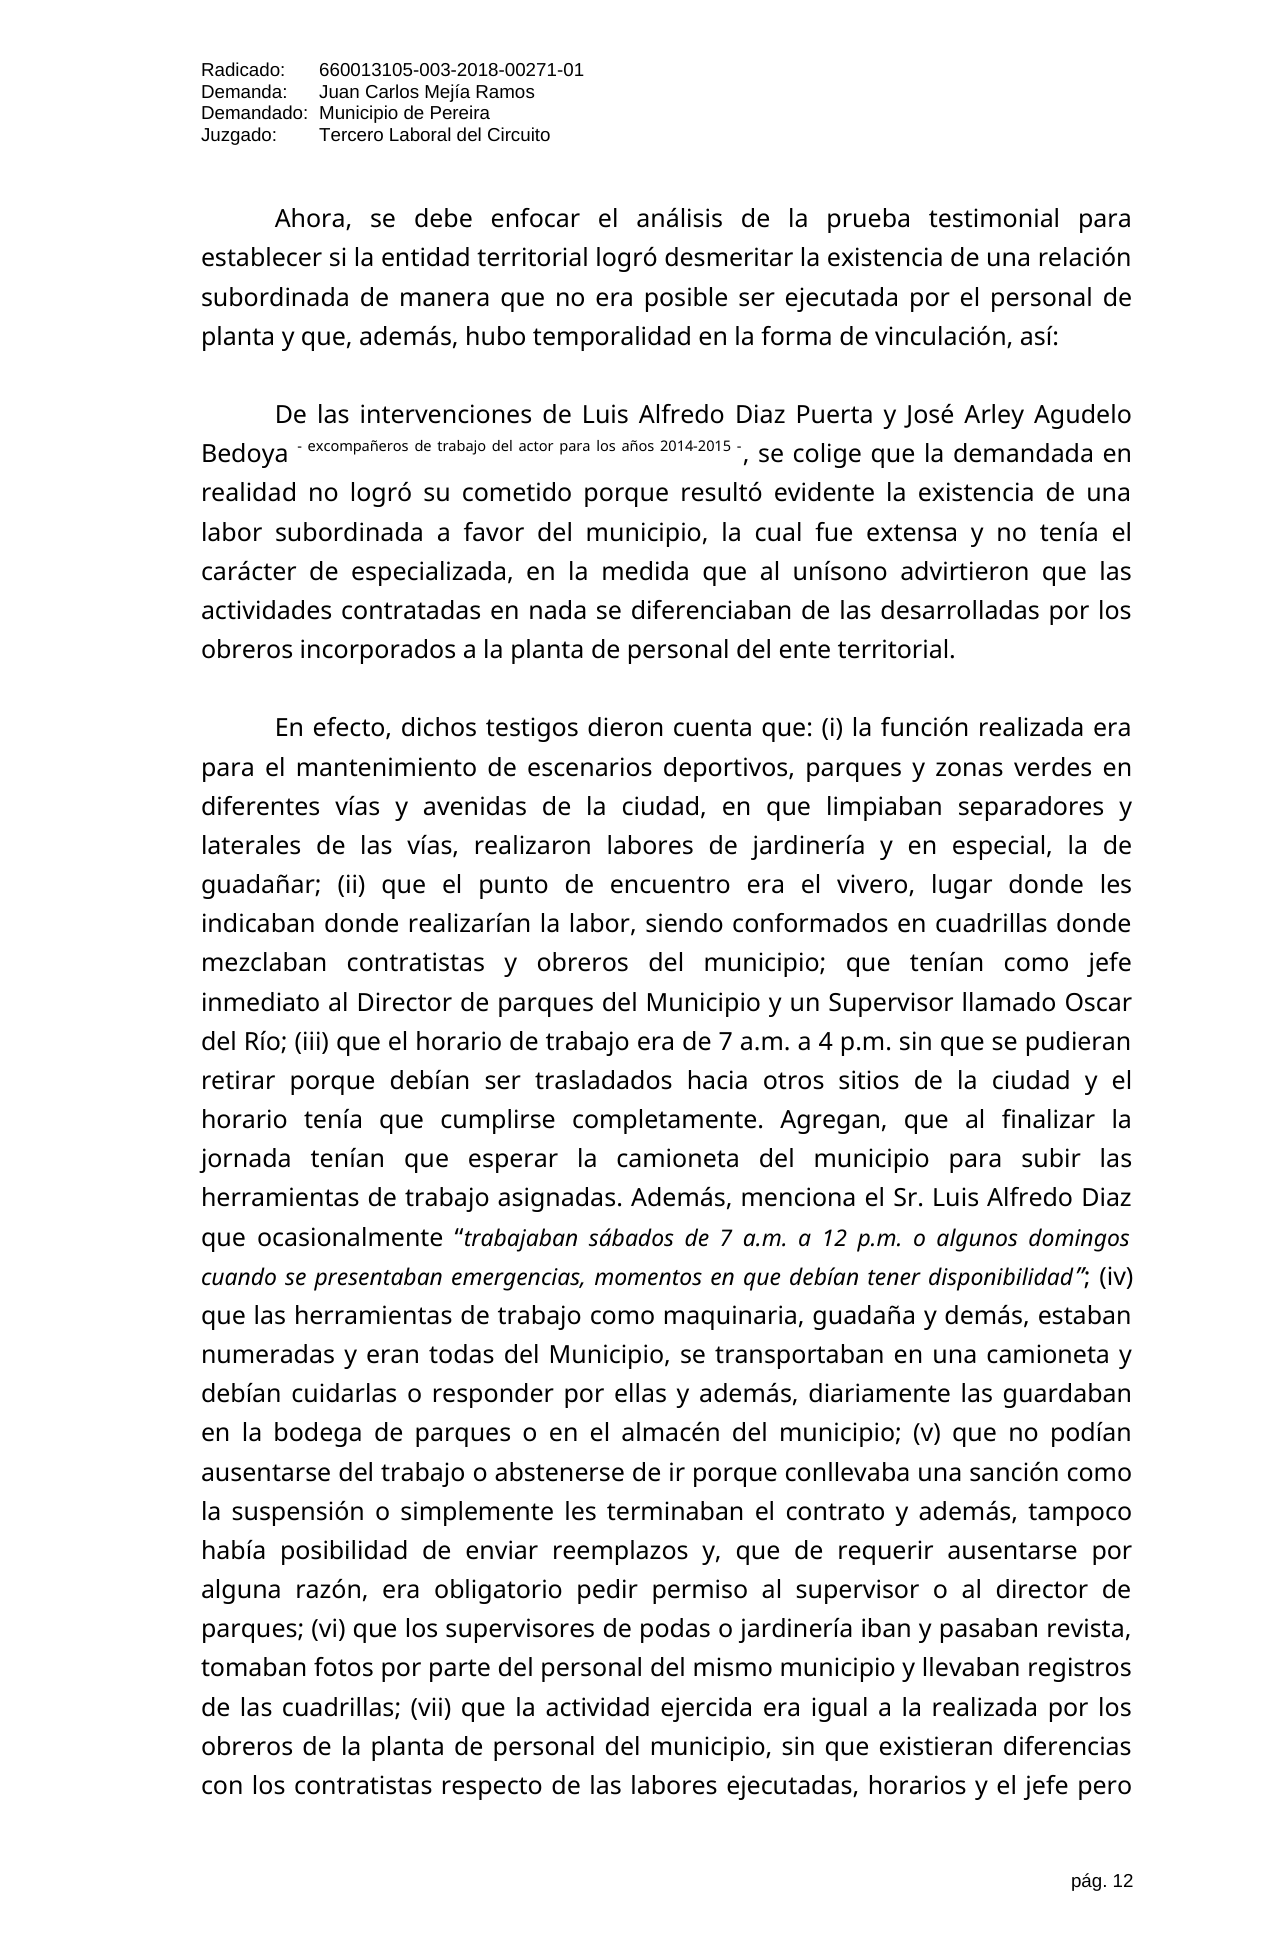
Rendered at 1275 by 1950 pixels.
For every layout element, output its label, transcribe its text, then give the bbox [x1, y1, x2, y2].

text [201, 710, 1133, 1802]
list De las intervenciones de Luis Alfredo Diaz Puerta y José Arley Agudelo Bedoya - excompañeros de trabajo del actor para los años 2014-2015 -, se colige que la demandada en realidad no logró su cometido porque resultó evidente la existencia de una labor subordinada a favor del municipio, la cual fue extensa y no tenía el carácter de especializada, en la medida que al unísono advirtieron que las actividades contratadas en nada se diferenciaban de las desarrolladas por los obreros incorporados a la planta de personal del ente territorial. [201, 397, 1133, 666]
list Ahora, se debe enfocar el análisis de la prueba testimonial para establecer si la entidad territorial logró desmeritar la existencia de una relación subordinada de manera que no era posible ser ejecutada por el personal de planta y que, además, hubo temporalidad en la forma de vinculación, así: [201, 201, 1133, 352]
